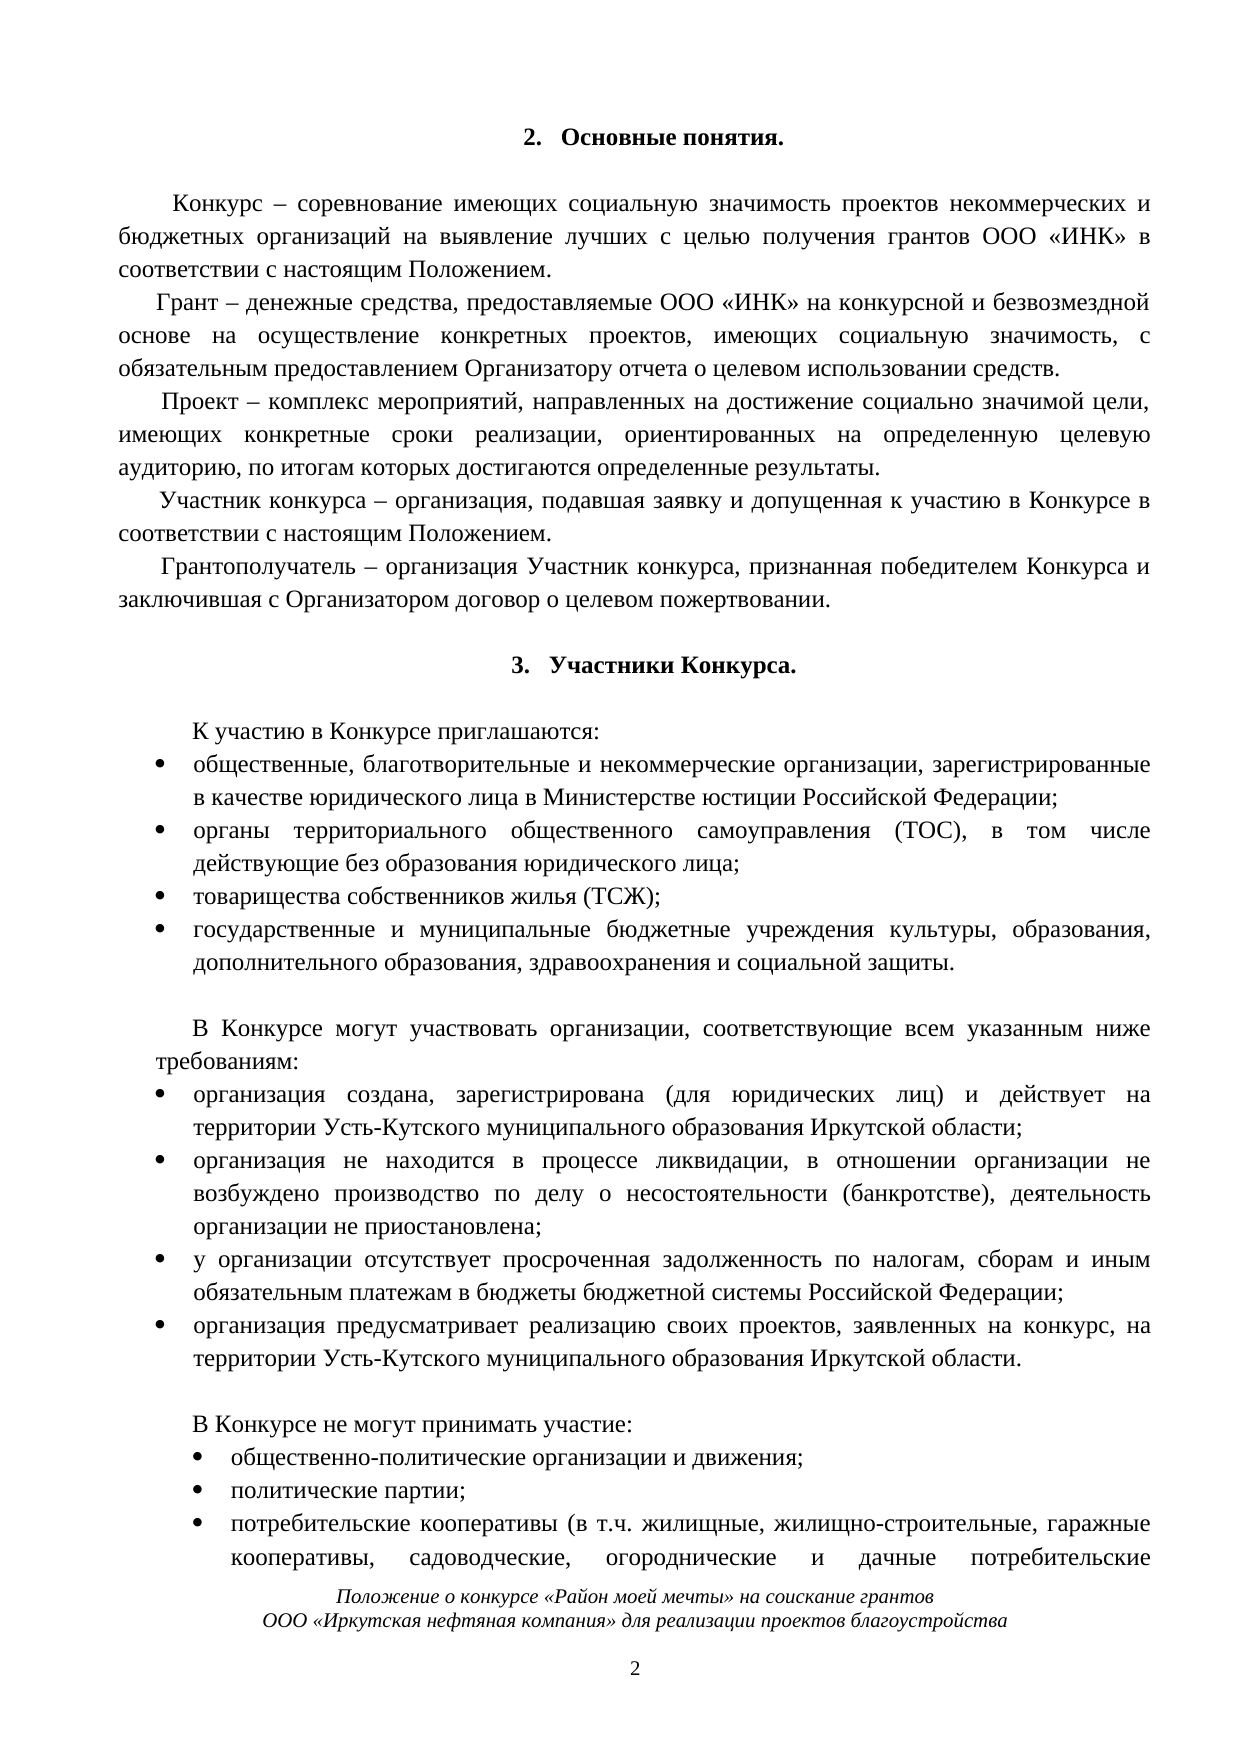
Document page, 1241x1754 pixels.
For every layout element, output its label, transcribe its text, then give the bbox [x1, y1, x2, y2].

list политические партии; [193, 1476, 1152, 1504]
list товарищества собственников жилья (ТСЖ); [156, 881, 1152, 910]
text В Конкурсе могут участвовать организации, соответствующие всем указанным ниже требованиям: [156, 1013, 1152, 1075]
text Проект – комплекс мероприятий, направленных на достижение социально значимой цели, имеющих конкретные сроки реализации, ориентированных на определенную целевую аудиторию, по итогам которых достигаются определенные результаты. [118, 386, 1152, 481]
list Основные понятия. [156, 122, 1152, 150]
list у организации отсутствует просроченная задолженность по налогам, сборам и иным обязательным платежам в бюджеты бюджетной системы Российской Федерации; [156, 1244, 1152, 1306]
text В Конкурсе не могут принимать участие: [156, 1409, 1152, 1438]
list организация предусматривает реализацию своих проектов, заявленных на конкурс, на территории Усть-Кутского муниципального образования Иркутской области. [156, 1310, 1152, 1372]
list органы территориального общественного самоуправления (ТОС), в том числе действующие без образования юридического лица; [156, 815, 1152, 877]
list государственные и муниципальные бюджетные учреждения культуры, образования, дополнительного образования, здравоохранения и социальной защиты. [156, 914, 1152, 976]
text Участник конкурса – организация, подавшая заявку и допущенная к участию в Конкурсе в соответствии с настоящим Положением. [118, 485, 1152, 547]
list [193, 1508, 1152, 1570]
text Конкурс – соревнование имеющих социальную значимость проектов некоммерческих и бюджетных организаций на выявление лучших с целью получения грантов ООО «ИНК» в соответствии с настоящим Положением. [118, 188, 1152, 282]
list общественно-политические организации и движения; [193, 1442, 1152, 1471]
list Участники Конкурса. [156, 650, 1152, 679]
text К участию в Конкурсе приглашаются: [118, 716, 1152, 745]
list организация не находится в процессе ликвидации, в отношении организации не возбуждено производство по делу о несостоятельности (банкротстве), деятельность организации не приостановлена; [156, 1145, 1152, 1240]
list общественные, благотворительные и некоммерческие организации, зарегистрированные в качестве юридического лица в Министерстве юстиции Российской Федерации; [156, 749, 1152, 811]
text Грантополучатель – организация Участник конкурса, признанная победителем Конкурса и заключившая с Организатором договор о целевом пожертвовании. [118, 551, 1152, 613]
list организация создана, зарегистрирована (для юридических лиц) и действует на территории Усть-Кутского муниципального образования Иркутской области; [156, 1079, 1152, 1141]
text Грант – денежные средства, предоставляемые ООО «ИНК» на конкурсной и безвозмездной основе на осуществление конкретных проектов, имеющих социальную значимость, с обязательным предоставлением Организатору отчета о целевом использовании средств. [118, 287, 1152, 382]
